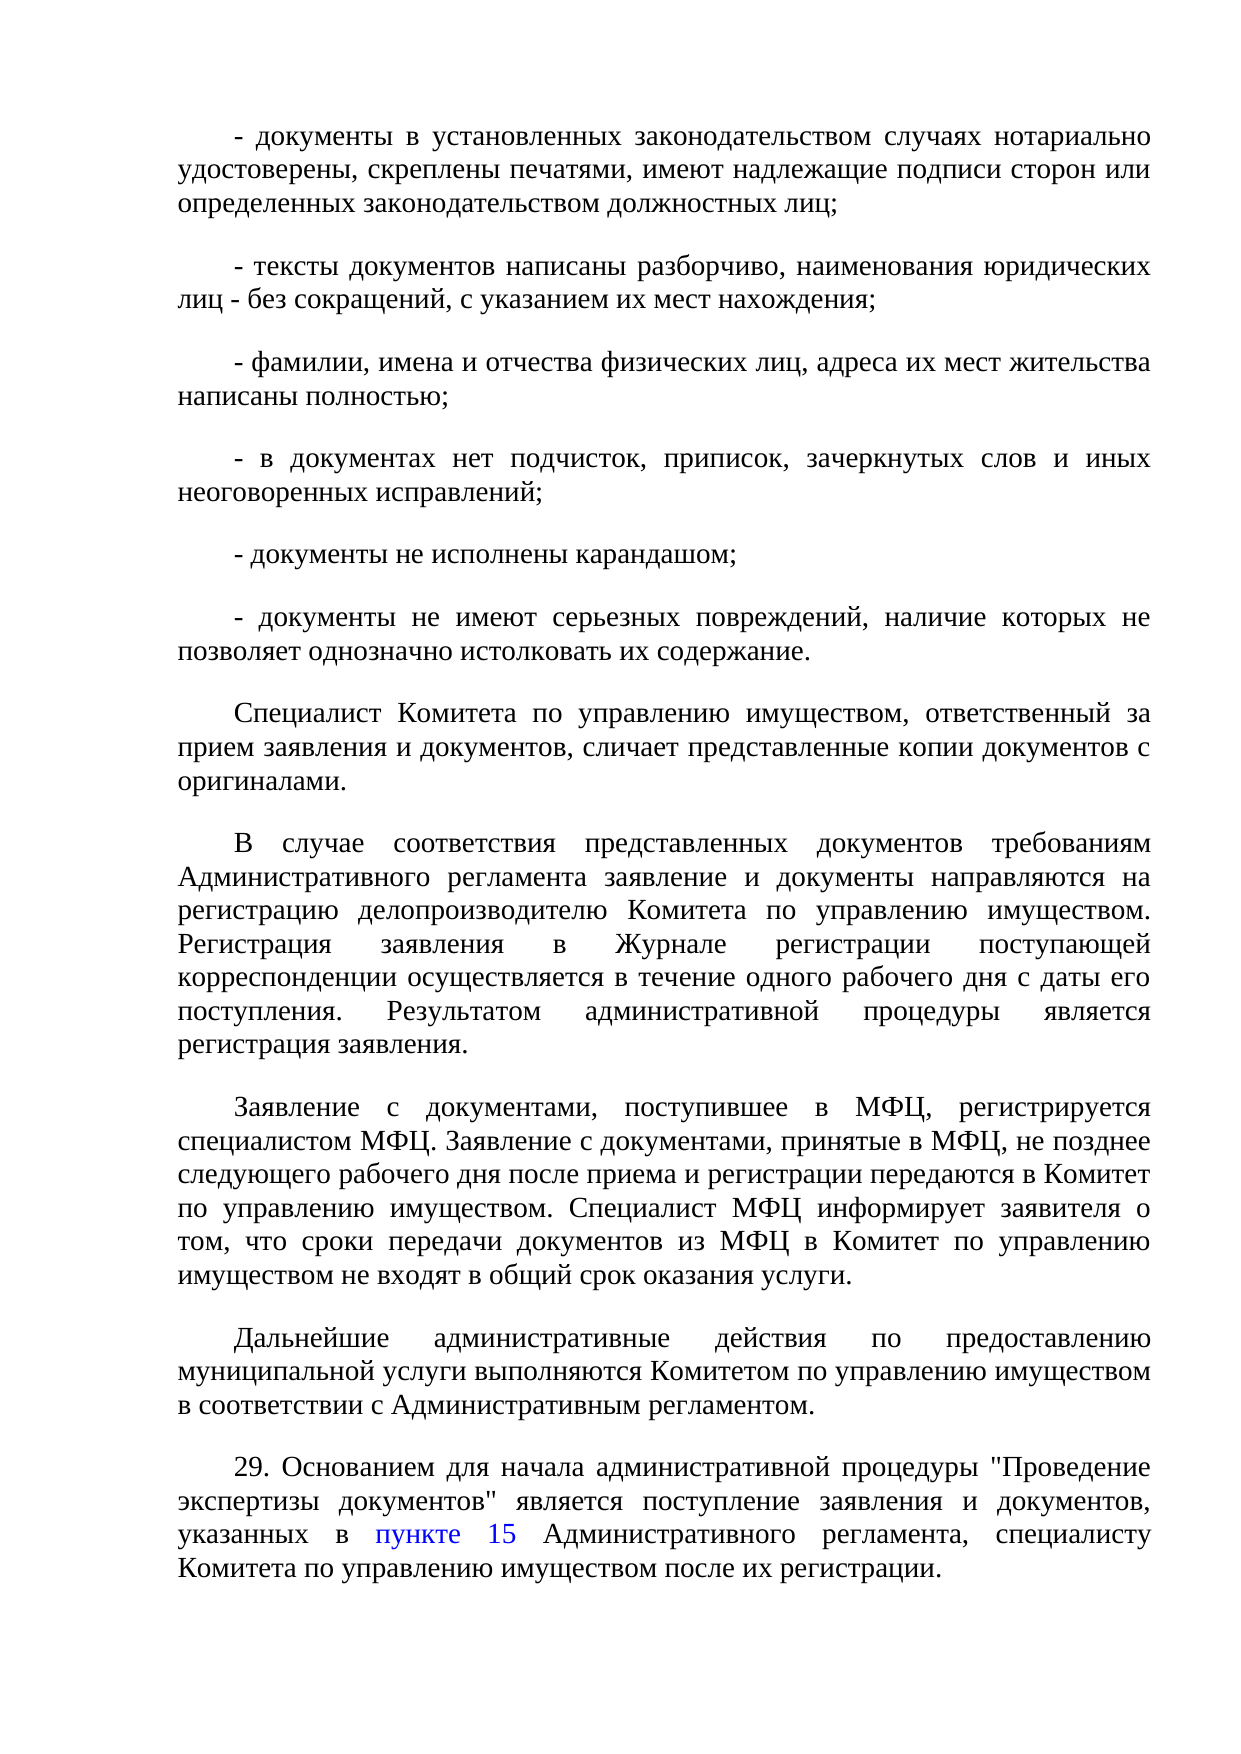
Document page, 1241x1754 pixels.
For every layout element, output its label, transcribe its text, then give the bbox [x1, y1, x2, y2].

text Дальнейшие административные действия по предоставлению муниципальной услуги выполняются Комитетом по управлению имуществом в соответствии с Административным регламентом. [177, 1320, 1152, 1420]
text В случае соответствия представленных документов требованиям Административного регламента заявление и документы направляются на регистрацию делопроизводителю Комитета по управлению имуществом. Регистрация заявления в Журнале регистрации поступающей корреспонденции осуществляется в течение одного рабочего дня с даты его поступления. Результатом административной процедуры является регистрация заявления. [177, 825, 1152, 1060]
text - документы не имеют серьезных повреждений, наличие которых не позволяет однозначно истолковать их содержание. [177, 599, 1152, 666]
text - тексты документов написаны разборчиво, наименования юридических лиц - без сокращений, с указанием их мест нахождения; [177, 248, 1152, 315]
text - документы не исполнены карандашом; [177, 537, 1152, 570]
text - фамилии, имена и отчества физических лиц, адреса их мест жительства написаны полностью; [177, 344, 1152, 411]
text Специалист Комитета по управлению имуществом, ответственный за прием заявления и документов, сличает представленные копии документов с оригиналами. [177, 696, 1152, 796]
text - документы в установленных законодательством случаях нотариально удостоверены, скреплены печатями, имеют надлежащие подписи сторон или определенных законодательством должностных лиц; [177, 118, 1152, 219]
text Заявление с документами, поступившее в МФЦ, регистрируется специалистом МФЦ. Заявление с документами, принятые в МФЦ, не позднее следующего рабочего дня после приема и регистрации передаются в Комитет по управлению имуществом. Специалист МФЦ информирует заявителя о том, что сроки передачи документов из МФЦ в Комитет по управлению имуществом не входят в общий срок оказания услуги. [177, 1089, 1152, 1291]
text - в документах нет подчисток, приписок, зачеркнутых слов и иных неоговоренных исправлений; [177, 440, 1152, 507]
text 29. Основанием для начала административной процедуры "Проведение экспертизы документов" является поступление заявления и документов, указанных в пункте 15 Административного регламента, специалисту Комитета по управлению имуществом после их регистрации. [177, 1449, 1152, 1584]
